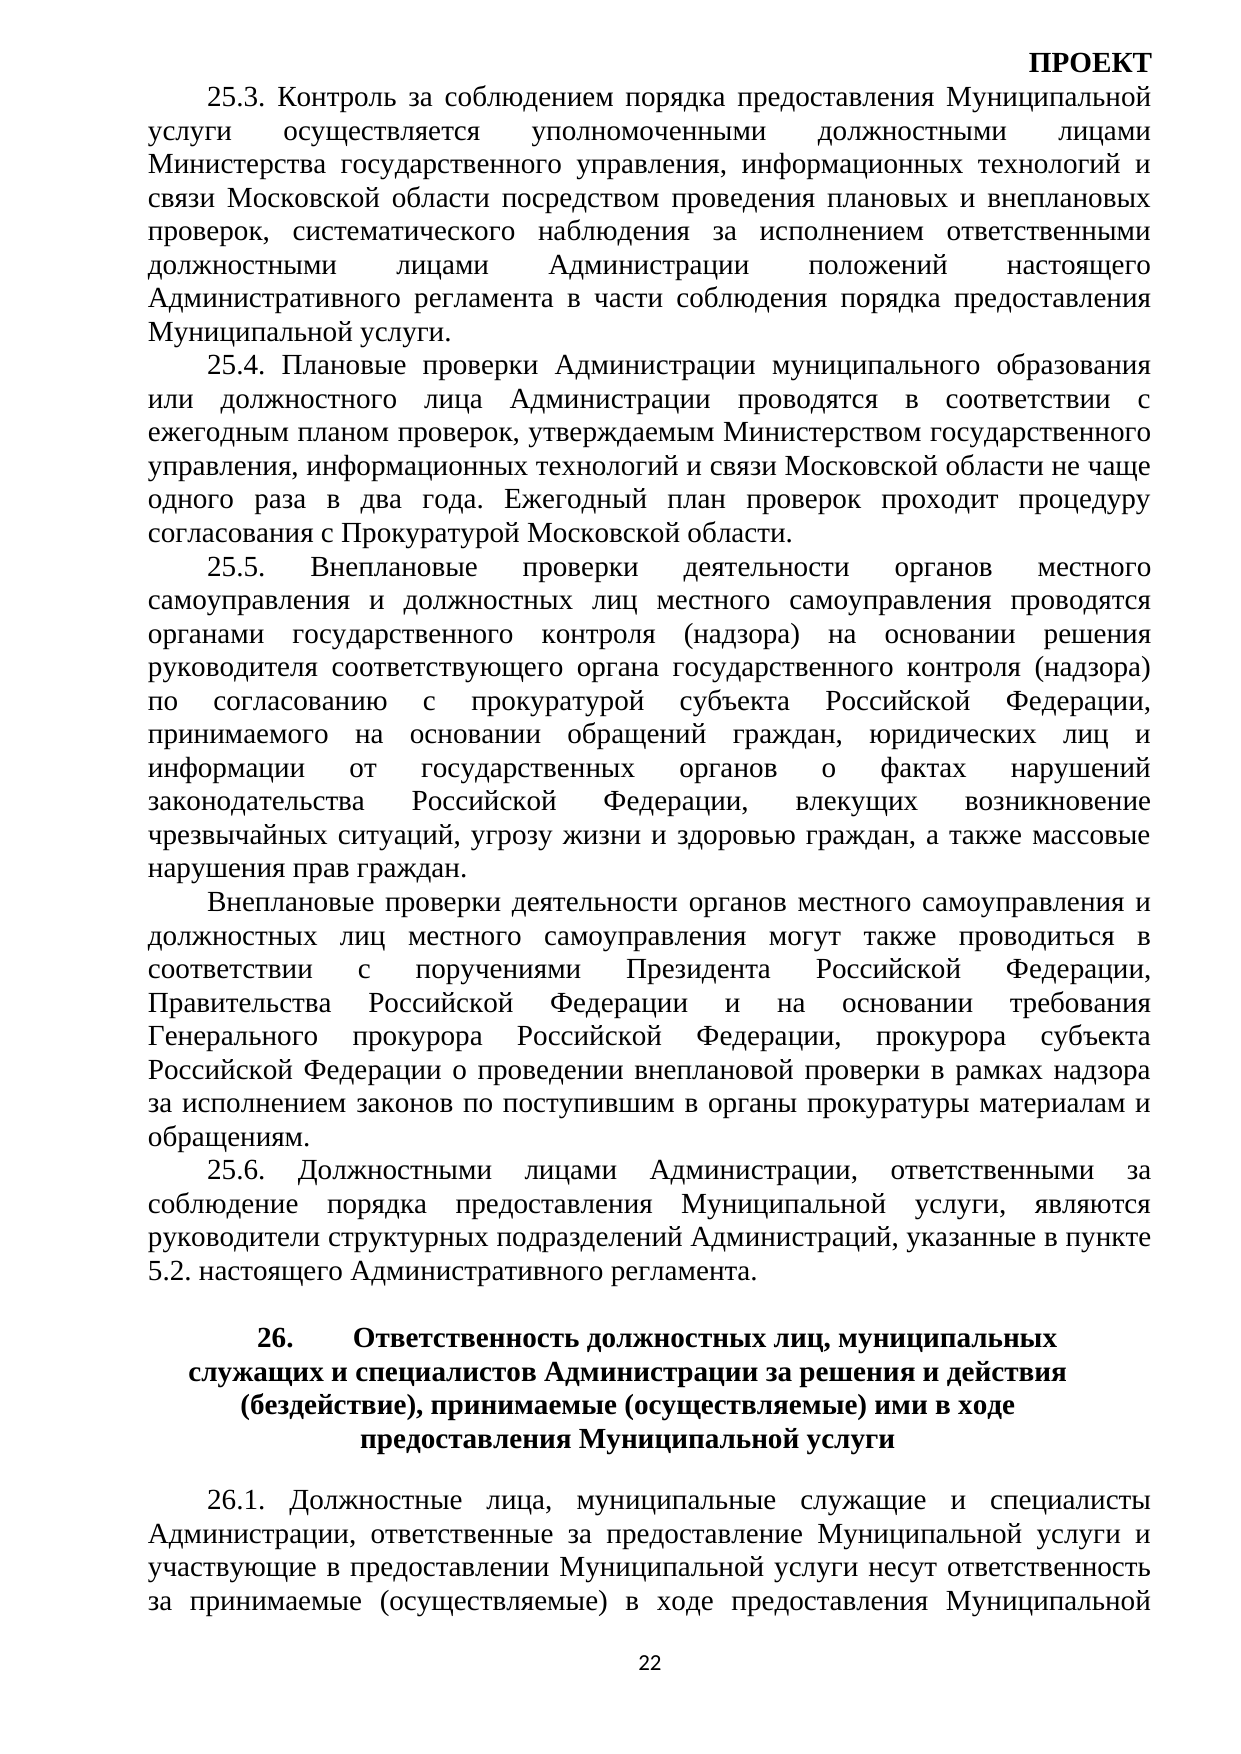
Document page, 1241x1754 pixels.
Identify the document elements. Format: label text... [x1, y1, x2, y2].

text Внеплановые проверки деятельности органов местного самоуправления и должностных лиц местного самоуправления могут также проводиться в соответствии с поручениями Президента Российской Федерации, Правительства Российской Федерации и на основании требования Генерального прокурора Российской Федерации, прокурора субъекта Российской Федерации о проведении внеплановой проверки в рамках надзора за исполнением законов по поступившим в органы прокуратуры материалам и обращениям. [148, 884, 1152, 1152]
text 25.4. Плановые проверки Администрации муниципального образования или должностного лица Администрации проводятся в соответствии с ежегодным планом проверок, утверждаемым Министерством государственного управления, информационных технологий и связи Московской области не чаще одного раза в два года. Ежегодный план проверок проходит процедуру согласования с Прокуратурой Московской области. [148, 347, 1152, 549]
list Ответственность должностных лиц, муниципальных служащих и специалистов Администрации за решения и действия (бездействие), принимаемые (осуществляемые) ими в ходе предоставления Муниципальной услуги [148, 1320, 1107, 1454]
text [148, 1482, 1152, 1616]
text 25.5. Внеплановые проверки деятельности органов местного самоуправления и должностных лиц местного самоуправления проводятся органами государственного контроля (надзора) на основании решения руководителя соответствующего органа государственного контроля (надзора) по согласованию с прокуратурой субъекта Российской Федерации, принимаемого на основании обращений граждан, юридических лиц и информации от государственных органов о фактах нарушений законодательства Российской Федерации, влекущих возникновение чрезвычайных ситуаций, угрозу жизни и здоровью граждан, а также массовые нарушения прав граждан. [148, 549, 1152, 884]
text 25.3. Контроль за соблюдением порядка предоставления Муниципальной услуги осуществляется уполномоченными должностными лицами Министерства государственного управления, информационных технологий и связи Московской области посредством проведения плановых и внеплановых проверок, систематического наблюдения за исполнением ответственными должностными лицами Администрации положений настоящего Административного регламента в части соблюдения порядка предоставления Муниципальной услуги. [148, 79, 1152, 347]
text 25.6. Должностными лицами Администрации, ответственными за соблюдение порядка предоставления Муниципальной услуги, являются руководители структурных подразделений Администраций, указанные в пункте 5.2. настоящего Административного регламента. [148, 1152, 1152, 1287]
